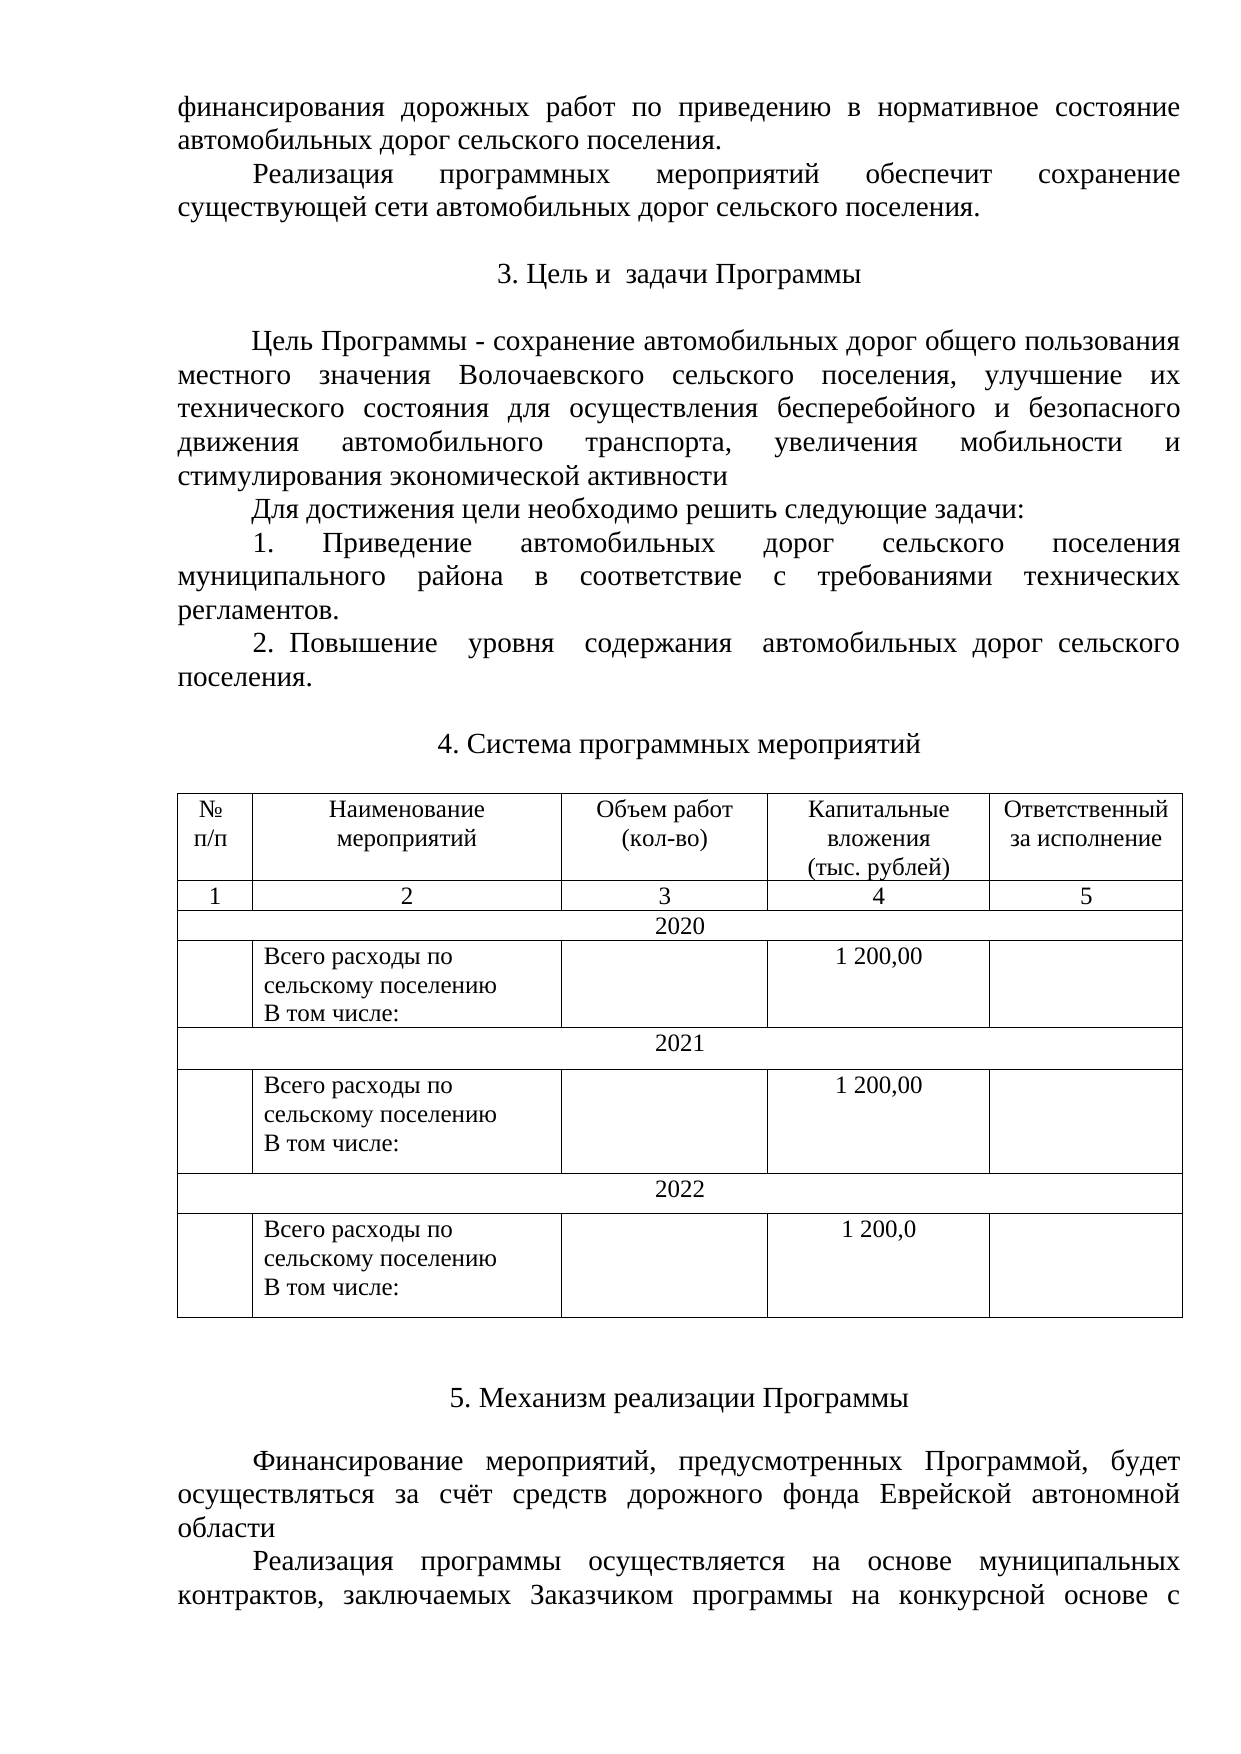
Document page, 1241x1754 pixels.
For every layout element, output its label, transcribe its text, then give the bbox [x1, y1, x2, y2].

text 5. Механизм реализации Программы [177, 1380, 1181, 1414]
table_cell 4 [768, 881, 989, 910]
table_cell [990, 1070, 1182, 1173]
text 3. Цель и задачи Программы [177, 256, 1181, 290]
text Цель Программы - сохранение автомобильных дорог общего пользования местного значения Волочаевского сельского поселения, улучшение их технического состояния для осуществления бесперебойного и безопасного движения автомобильного транспорта, увеличения мобильности и стимулирования экономической активности [177, 323, 1181, 491]
table_cell 2021 [178, 1028, 1182, 1069]
table_cell 2022 [178, 1174, 1182, 1213]
table_cell [990, 941, 1182, 1027]
table_cell 2 [253, 881, 561, 910]
table_cell [562, 941, 767, 1027]
table_cell 1 200,00 [768, 1070, 989, 1173]
table_cell [990, 1214, 1182, 1317]
table_header Наименование мероприятий [253, 794, 561, 880]
table_cell Всего расходы по сельскому поселению В том числе: [253, 1214, 561, 1317]
table_header № п/п [178, 794, 252, 880]
table_cell [178, 941, 252, 1027]
table_cell Всего расходы по сельскому поселению В том числе: [253, 1070, 561, 1173]
text 2. Повышение уровня содержания автомобильных дорог сельского поселения. [177, 625, 1181, 692]
text 1. Приведение автомобильных дорог сельского поселения муниципального района в соответствие с требованиями технических регламентов. [177, 525, 1181, 625]
text 4. Система программных мероприятий [177, 726, 1181, 759]
table_cell 1 200,00 [768, 941, 989, 1027]
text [177, 1543, 1181, 1610]
table_cell [178, 1070, 252, 1173]
table_cell 1 200,0 [768, 1214, 989, 1317]
table_cell 5 [990, 881, 1182, 910]
table_cell Всего расходы по сельскому поселению В том числе: [253, 941, 561, 1027]
text Для достижения цели необходимо решить следующие задачи: [177, 491, 1181, 525]
table_cell 3 [562, 881, 767, 910]
table_cell [562, 1214, 767, 1317]
table_cell [178, 1214, 252, 1317]
table_header Капитальные вложения (тыс. рублей) [768, 794, 989, 880]
table_header Объем работ (кол-во) [562, 794, 767, 880]
text Финансирование мероприятий, предусмотренных Программой, будет осуществляться за счёт средств дорожного фонда Еврейской автономной области [177, 1443, 1181, 1543]
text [177, 89, 1181, 156]
table_cell [562, 1070, 767, 1173]
text Реализация программных мероприятий обеспечит сохранение существующей сети автомобильных дорог сельского поселения. [177, 156, 1181, 223]
table_header Ответственный за исполнение [990, 794, 1182, 880]
table_cell 1 [178, 881, 252, 910]
table_cell 2020 [178, 911, 1182, 940]
